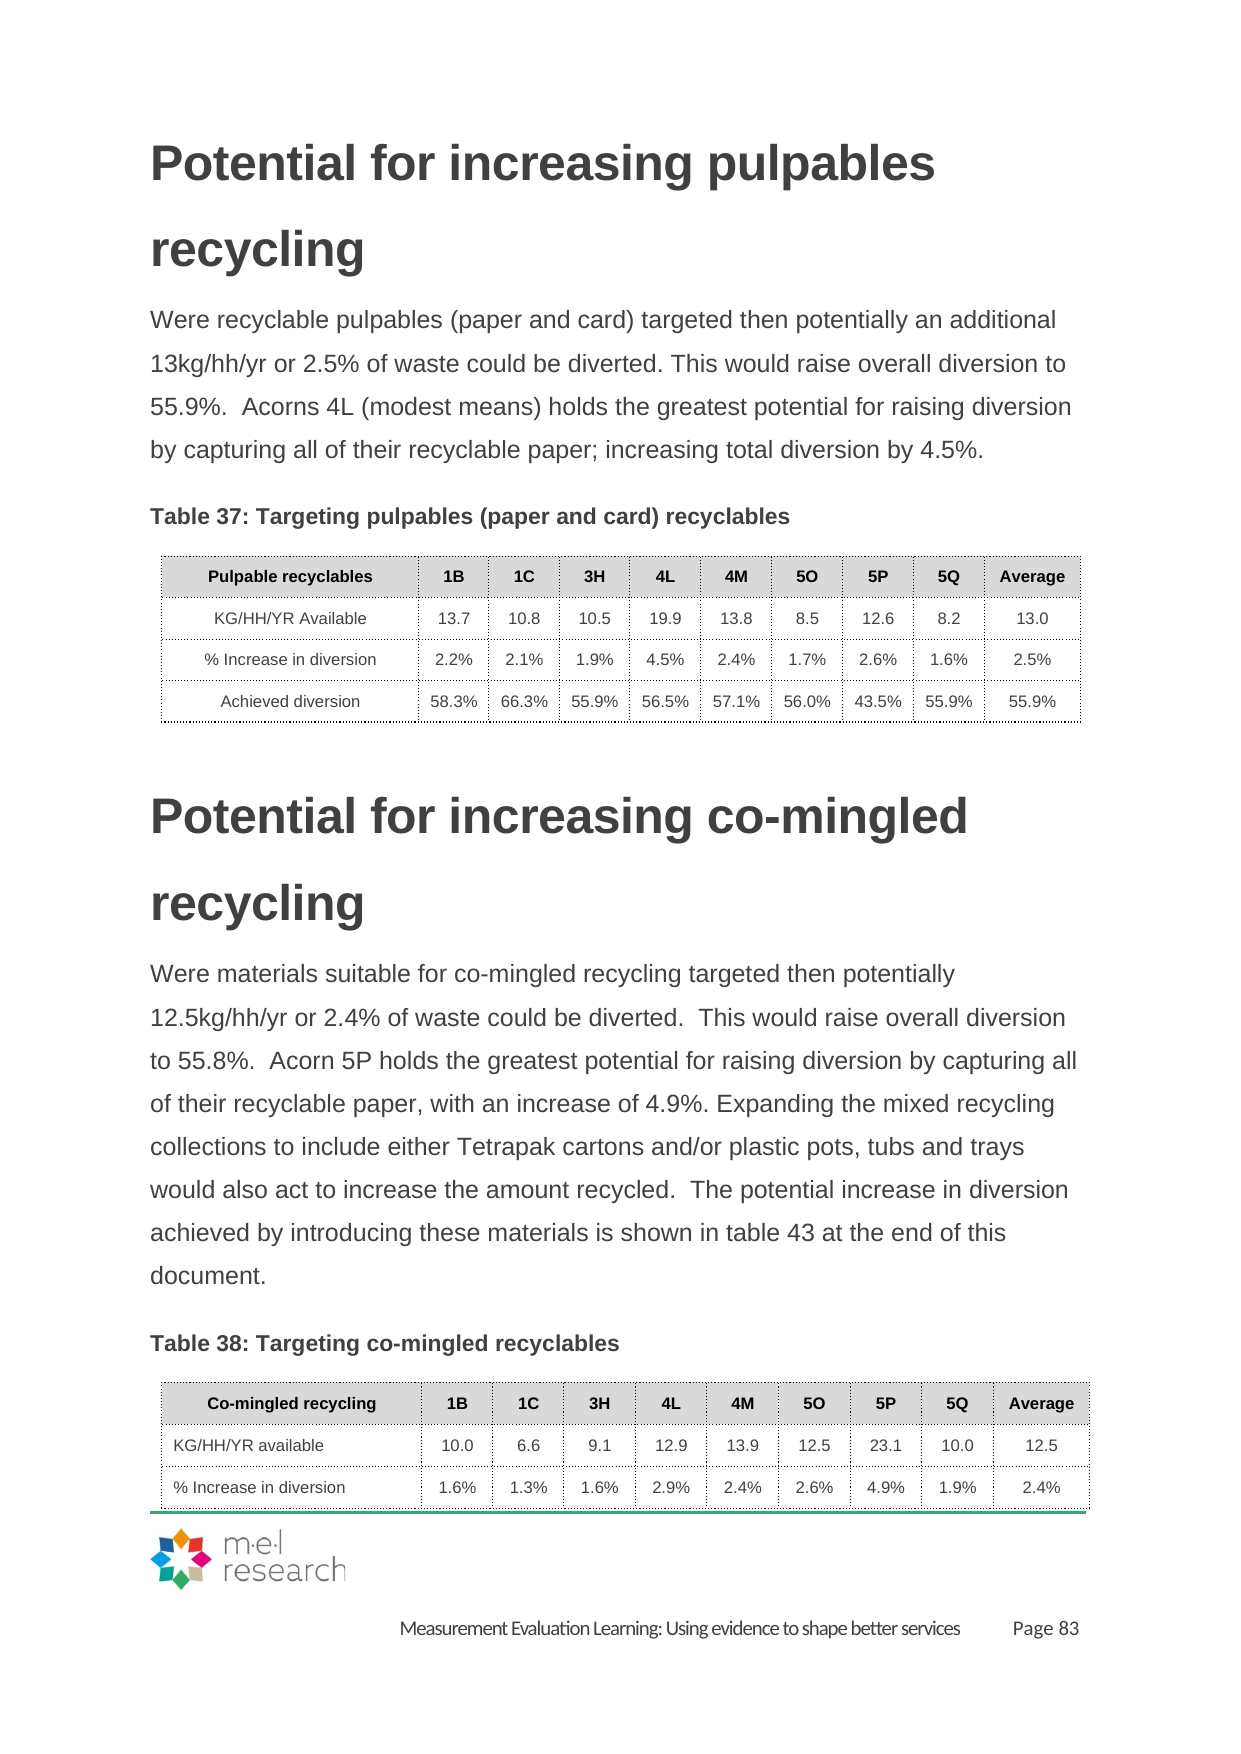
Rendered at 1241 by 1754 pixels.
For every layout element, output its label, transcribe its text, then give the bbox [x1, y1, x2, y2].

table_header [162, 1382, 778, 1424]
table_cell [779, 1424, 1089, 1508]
text Were recyclable pulpables (paper and card) targeted then potentially an additional 13kg/hh/yr or 2.5% of waste could be diverted. This would raise overall diversion to 55.9%. Acorns 4L (modest means) holds the greatest potential for raising diversion by capturing all of their recyclable paper; increasing total diversion by 4.5%. [150, 305, 1087, 463]
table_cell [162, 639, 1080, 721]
text Were materials suitable for co-mingled recycling targeted then potentially 12.5kg/hh/yr or 2.4% of waste could be diverted. This would raise overall diversion to 55.8%. Acorn 5P holds the greatest potential for raising diversion by capturing all of their recyclable paper, with an increase of 4.9%. Expanding the mixed recycling collections to include either Tetrapak cartons and/or plastic pots, tubs and trays would also act to increase the amount recycled. The potential increase in diversion achieved by introducing these materials is shown in table 43 at the end of this document. [150, 959, 1087, 1290]
text Table 38: Targeting co-mingled recyclables [150, 1329, 1087, 1356]
picture [150, 1528, 346, 1590]
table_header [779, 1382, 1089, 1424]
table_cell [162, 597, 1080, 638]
text Potential for increasing co-mingled recycling [150, 787, 1087, 931]
text Potential for increasing pulpables recycling [150, 133, 1087, 277]
text Table 37: Targeting pulpables (paper and card) recyclables [150, 503, 1087, 529]
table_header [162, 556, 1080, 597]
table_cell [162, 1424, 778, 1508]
